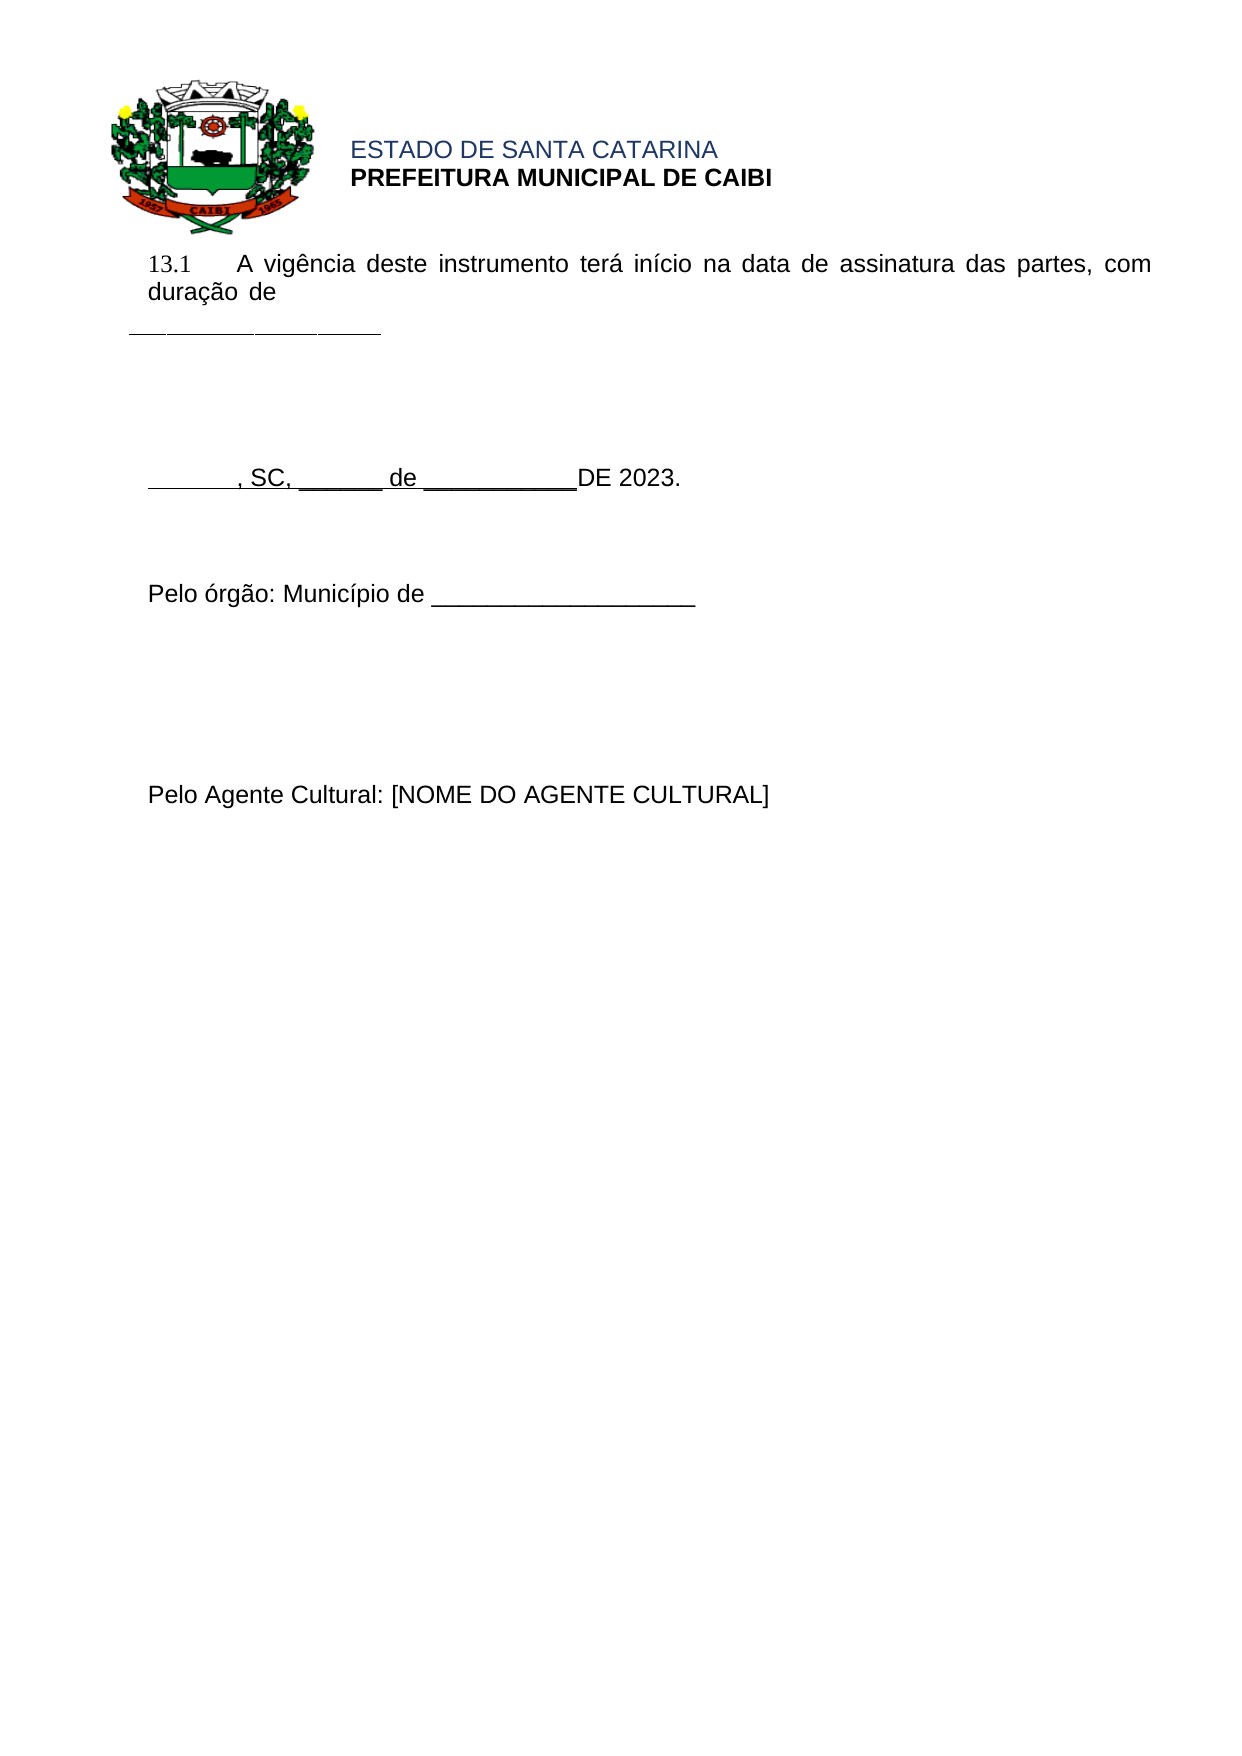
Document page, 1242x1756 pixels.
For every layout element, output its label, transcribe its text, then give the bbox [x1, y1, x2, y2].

list A vigência deste instrumento terá início na data de assinatura das partes, com duração de [148, 248, 1152, 306]
picture [110, 78, 317, 237]
text Pelo Agente Cultural: [NOME DO AGENTE CULTURAL] [148, 780, 1152, 809]
text , SC, ______ de ___________DE 2023. [148, 463, 1152, 491]
text Pelo órgão: Município de ___________________ [148, 578, 1152, 607]
